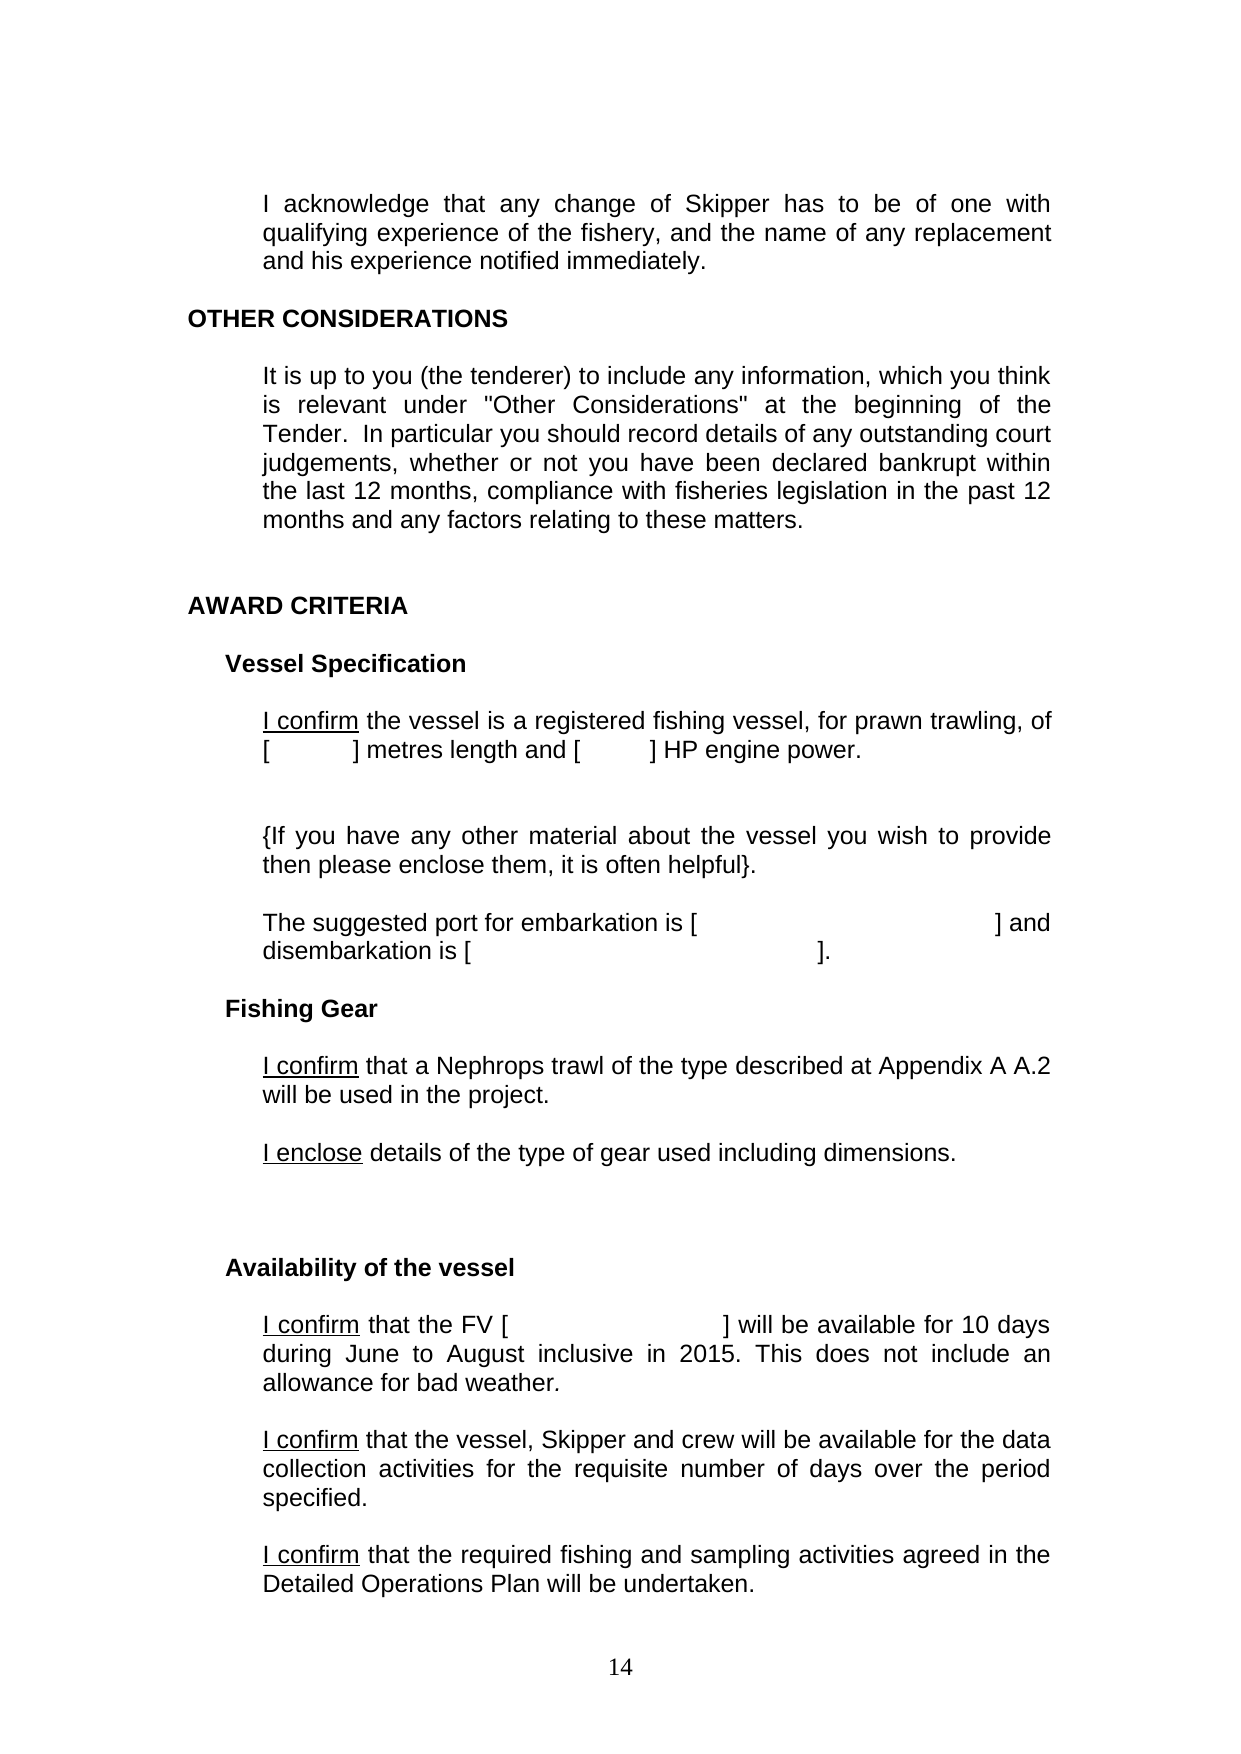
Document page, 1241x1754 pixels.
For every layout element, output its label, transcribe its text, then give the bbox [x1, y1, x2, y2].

text I confirm that the vessel, Skipper and crew will be available for the data collection activities for the requisite number of days over the period specified. [262, 1425, 1053, 1511]
subtitle OTHER CONSIDERATIONS [187, 304, 1053, 332]
text I confirm that the required fishing and sampling activities agreed in the Detailed Operations Plan will be undertaken. [262, 1540, 1053, 1597]
subtitle Availability of the vessel [225, 1252, 1053, 1281]
text It is up to you (the tenderer) to include any information, which you think is relevant under "Other Considerations" at the beginning of the Tender. In particular you should record details of any outstanding court judgements, whether or not you have been declared bankrupt within the last 12 months, compliance with fisheries legislation in the past 12 months and any factors relating to these matters. [262, 361, 1053, 534]
text I acknowledge that any change of Skipper has to be of one with qualifying experience of the fishery, and the name of any replacement and his experience notified immediately. [262, 189, 1053, 275]
text I confirm that the FV [ ] will be available for 10 days during June to August inclusive in 2015. This does not include an allowance for bad weather. [187, 1310, 1053, 1396]
subtitle Fishing Gear [225, 994, 1053, 1022]
text The suggested port for embarkation is [ ] and disembarkation is [ ]. [262, 907, 1053, 965]
text I confirm that a Nephrops trawl of the type described at Appendix A A.2 will be used in the project. [187, 1051, 1053, 1109]
subtitle Vessel Specification [225, 649, 1053, 677]
text I confirm the vessel is a registered fishing vessel, for prawn trawling, of [ ] metres length and [ ] HP engine power. [187, 706, 1053, 764]
subtitle AWARD CRITERIA [187, 591, 1053, 620]
text {If you have any other material about the vessel you wish to provide then please enclose them, it is often helpful}. [262, 821, 1053, 879]
text I enclose details of the type of gear used including dimensions. [187, 1137, 1053, 1166]
